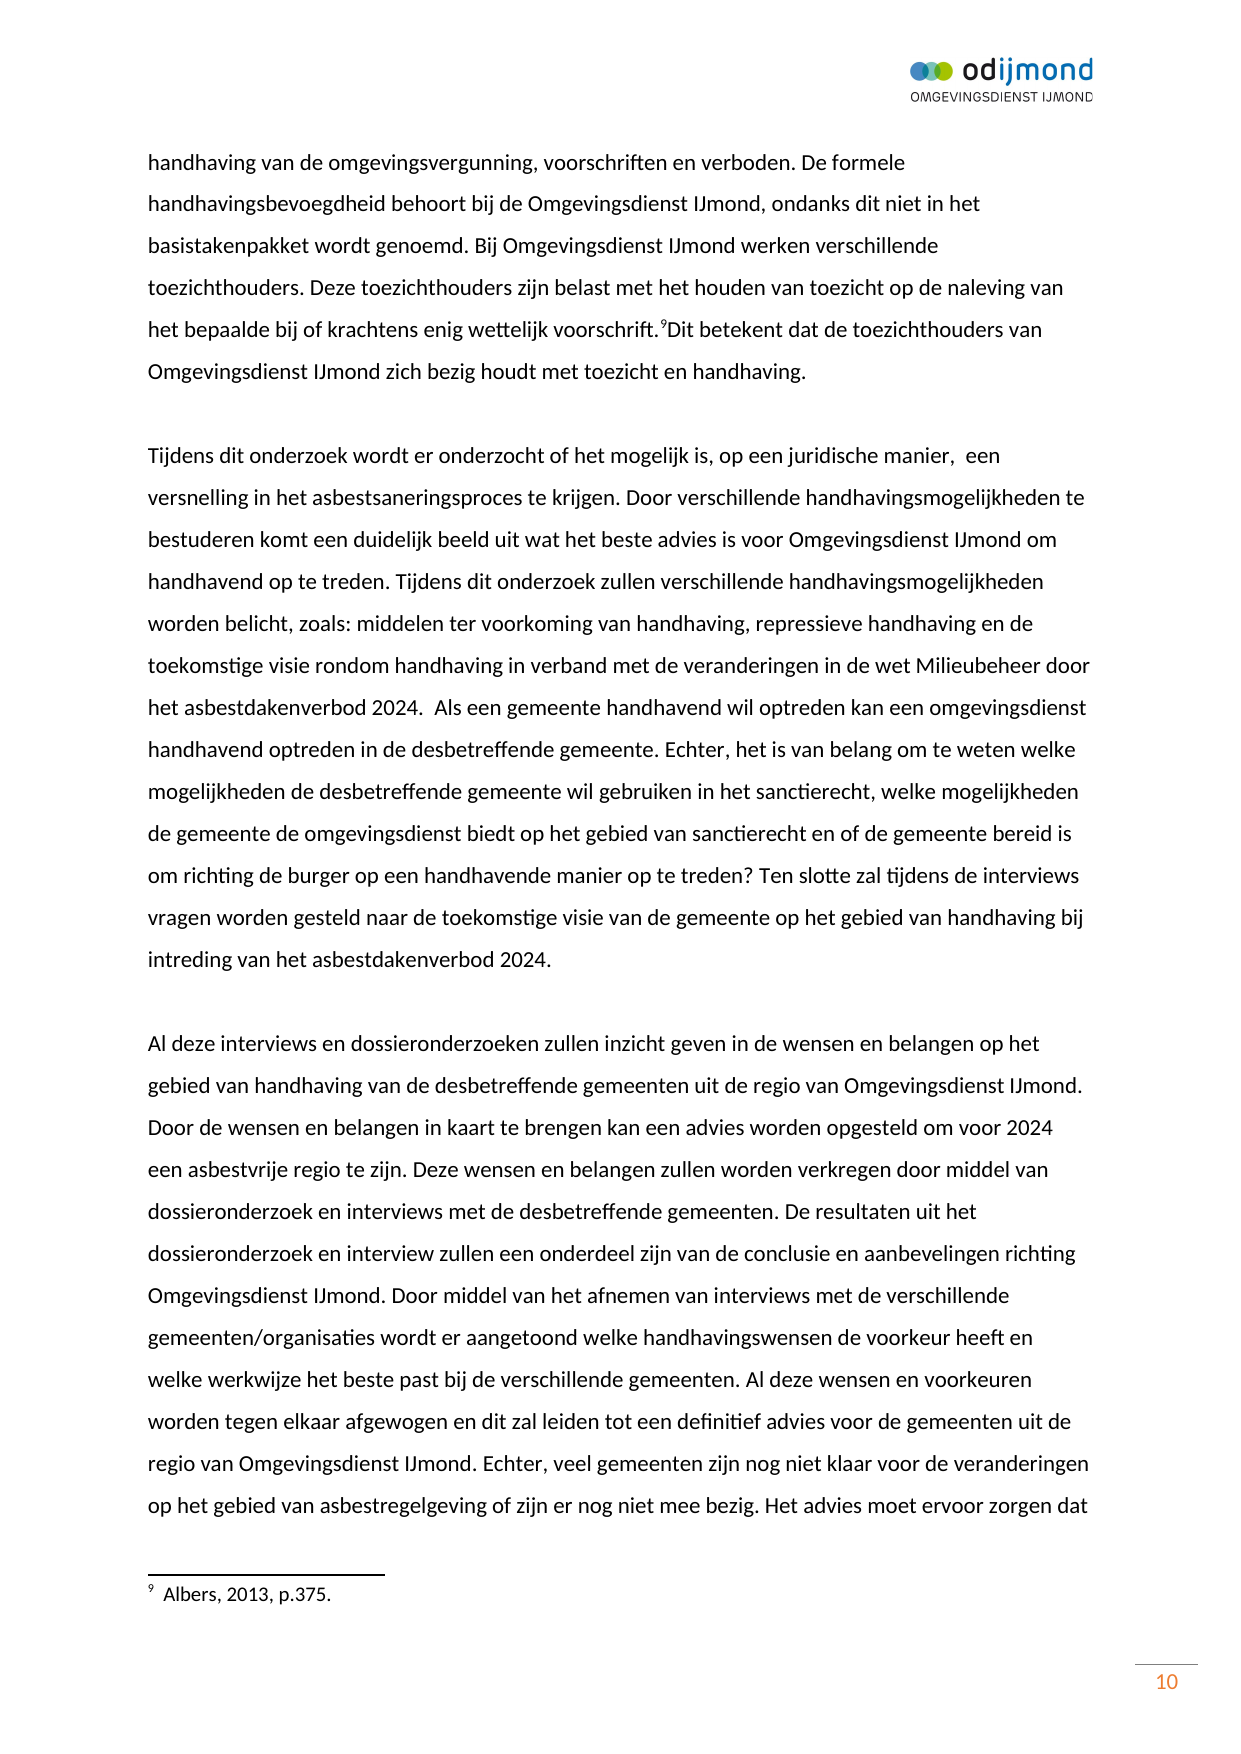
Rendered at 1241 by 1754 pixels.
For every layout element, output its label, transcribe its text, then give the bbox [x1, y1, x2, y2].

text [148, 1029, 1093, 1519]
picture [910, 57, 1093, 102]
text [148, 148, 1093, 386]
text Tijdens dit onderzoek wordt er onderzocht of het mogelijk is, op een juridische manier, een versnelling in het asbestsaneringsproces te krijgen. Door verschillende handhavingsmogelijkheden te bestuderen komt een duidelijk beeld uit wat het beste advies is voor Omgevingsdienst IJmond om handhavend op te treden. Tijdens dit onderzoek zullen verschillende handhavingsmogelijkheden worden belicht, zoals: middelen ter voorkoming van handhaving, repressieve handhaving en de toekomstige visie rondom handhaving in verband met de veranderingen in de wet Milieubeheer door het asbestdakenverbod 2024. Als een gemeente handhavend wil optreden kan een omgevingsdienst handhavend optreden in de desbetreffende gemeente. Echter, het is van belang om te weten welke mogelijkheden de desbetreffende gemeente wil gebruiken in het sanctierecht, welke mogelijkheden de gemeente de omgevingsdienst biedt op het gebied van sanctierecht en of de gemeente bereid is om richting de burger op een handhavende manier op te treden? Ten slotte zal tijdens de interviews vragen worden gesteld naar de toekomstige visie van de gemeente op het gebied van handhaving bij intreding van het asbestdakenverbod 2024. [148, 441, 1093, 973]
